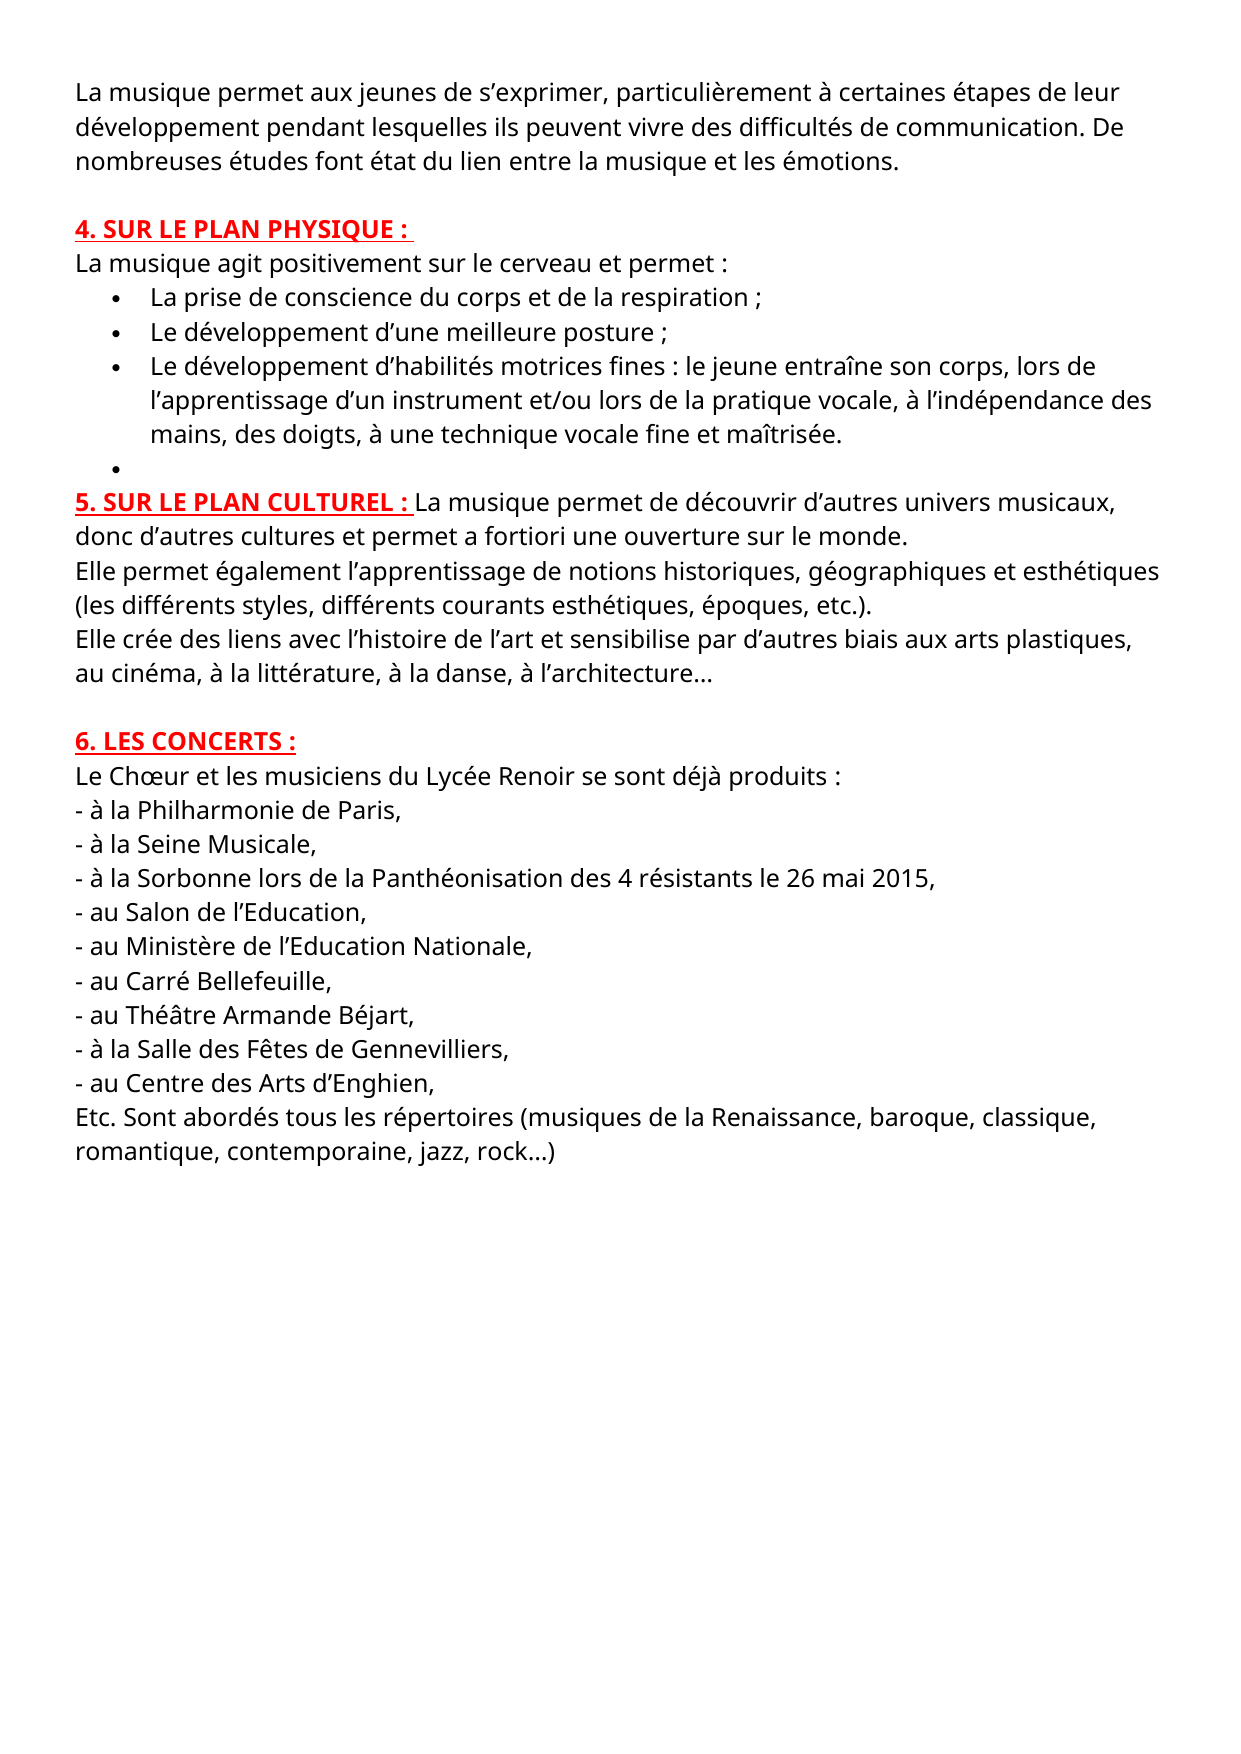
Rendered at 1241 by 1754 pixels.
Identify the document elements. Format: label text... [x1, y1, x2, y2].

text Etc. Sont abordés tous les répertoires (musiques de la Renaissance, baroque, classique, romantique, contemporaine, jazz, rock…) [75, 1100, 1165, 1168]
text La musique agit positivement sur le cerveau et permet : [75, 246, 1165, 280]
text - à la Philharmonie de Paris, [75, 792, 1165, 826]
text 6. LES CONCERTS : [75, 724, 1165, 758]
text - au Centre des Arts d’Enghien, [75, 1066, 1165, 1100]
text 4. SUR LE PLAN PHYSIQUE : [75, 212, 1165, 246]
text La musique permet aux jeunes de s’exprimer, particulièrement à certaines étapes de leur développement pendant lesquelles ils peuvent vivre des difficultés de communication. De nombreuses études font état du lien entre la musique et les émotions. [75, 75, 1165, 177]
list La prise de conscience du corps et de la respiration ; [112, 280, 1165, 314]
text - à la Sorbonne lors de la Panthéonisation des 4 résistants le 26 mai 2015, [75, 861, 1165, 895]
list Le développement d’habilités motrices fines : le jeune entraîne son corps, lors de l’apprentissage d’un instrument et/ou lors de la pratique vocale, à l’indépendance des mains, des doigts, à une technique vocale fine et maîtrisée. [112, 348, 1165, 451]
text - à la Seine Musicale, [75, 826, 1165, 861]
list Le développement d’une meilleure posture ; [112, 314, 1165, 348]
text - à la Salle des Fêtes de Gennevilliers, [75, 1031, 1165, 1066]
text 5. SUR LE PLAN CULTUREL : La musique permet de découvrir d’autres univers musicaux, donc d’autres cultures et permet a fortiori une ouverture sur le monde. [75, 485, 1165, 553]
text - au Ministère de l’Education Nationale, [75, 929, 1165, 963]
text Elle permet également l’apprentissage de notions historiques, géographiques et esthétiques (les différents styles, différents courants esthétiques, époques, etc.). [75, 553, 1165, 621]
text - au Salon de l’Education, [75, 895, 1165, 929]
text Le Chœur et les musiciens du Lycée Renoir se sont déjà produits : [75, 758, 1165, 792]
text - au Théâtre Armande Béjart, [75, 997, 1165, 1031]
text Elle crée des liens avec l’histoire de l’art et sensibilise par d’autres biais aux arts plastiques, au cinéma, à la littérature, à la danse, à l’architecture… [75, 621, 1165, 690]
text - au Carré Bellefeuille, [75, 963, 1165, 997]
